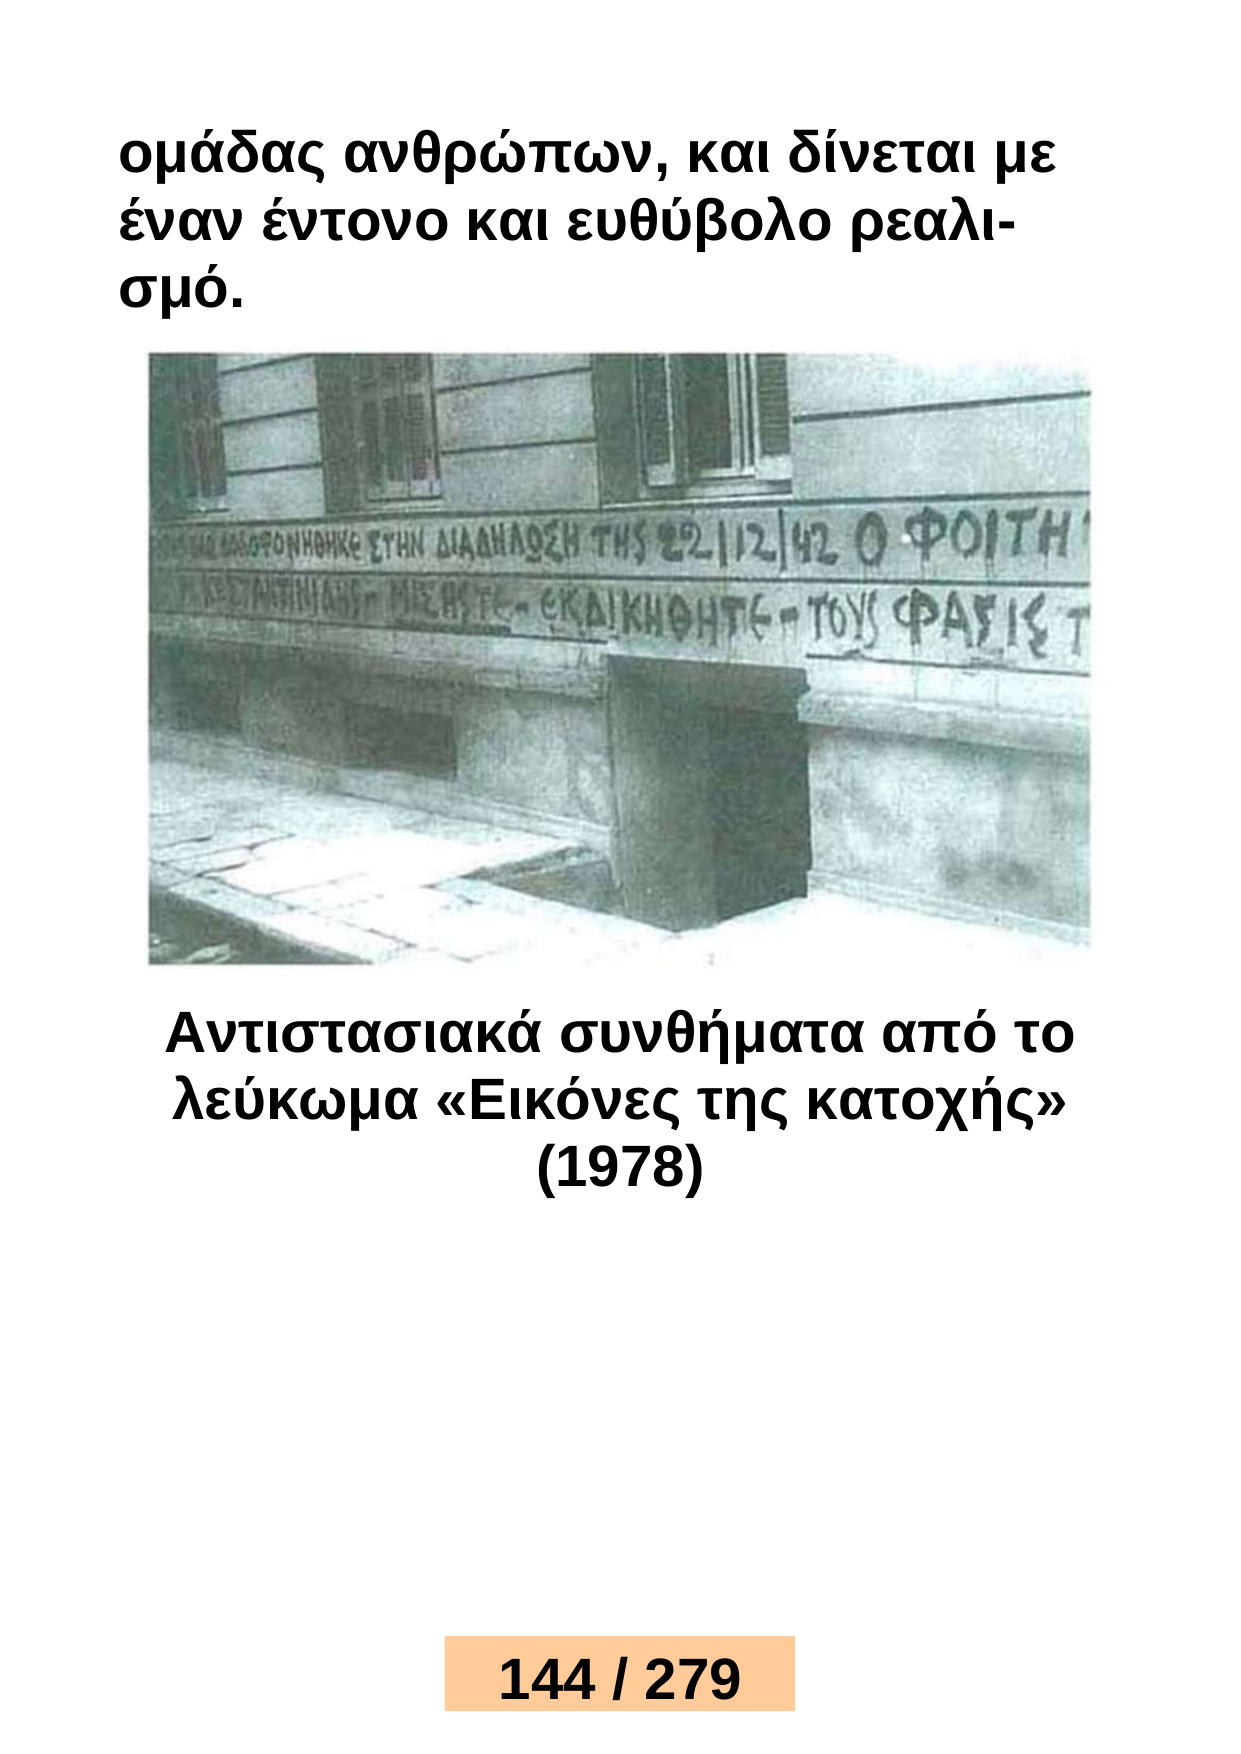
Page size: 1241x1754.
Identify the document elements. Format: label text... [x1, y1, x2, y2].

text Αντιστασιακά συνθήματα από το λεύκωμα «Εικόνες της κατοχής» (1978) [118, 998, 1122, 1199]
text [118, 118, 1122, 319]
picture [144, 348, 1096, 969]
